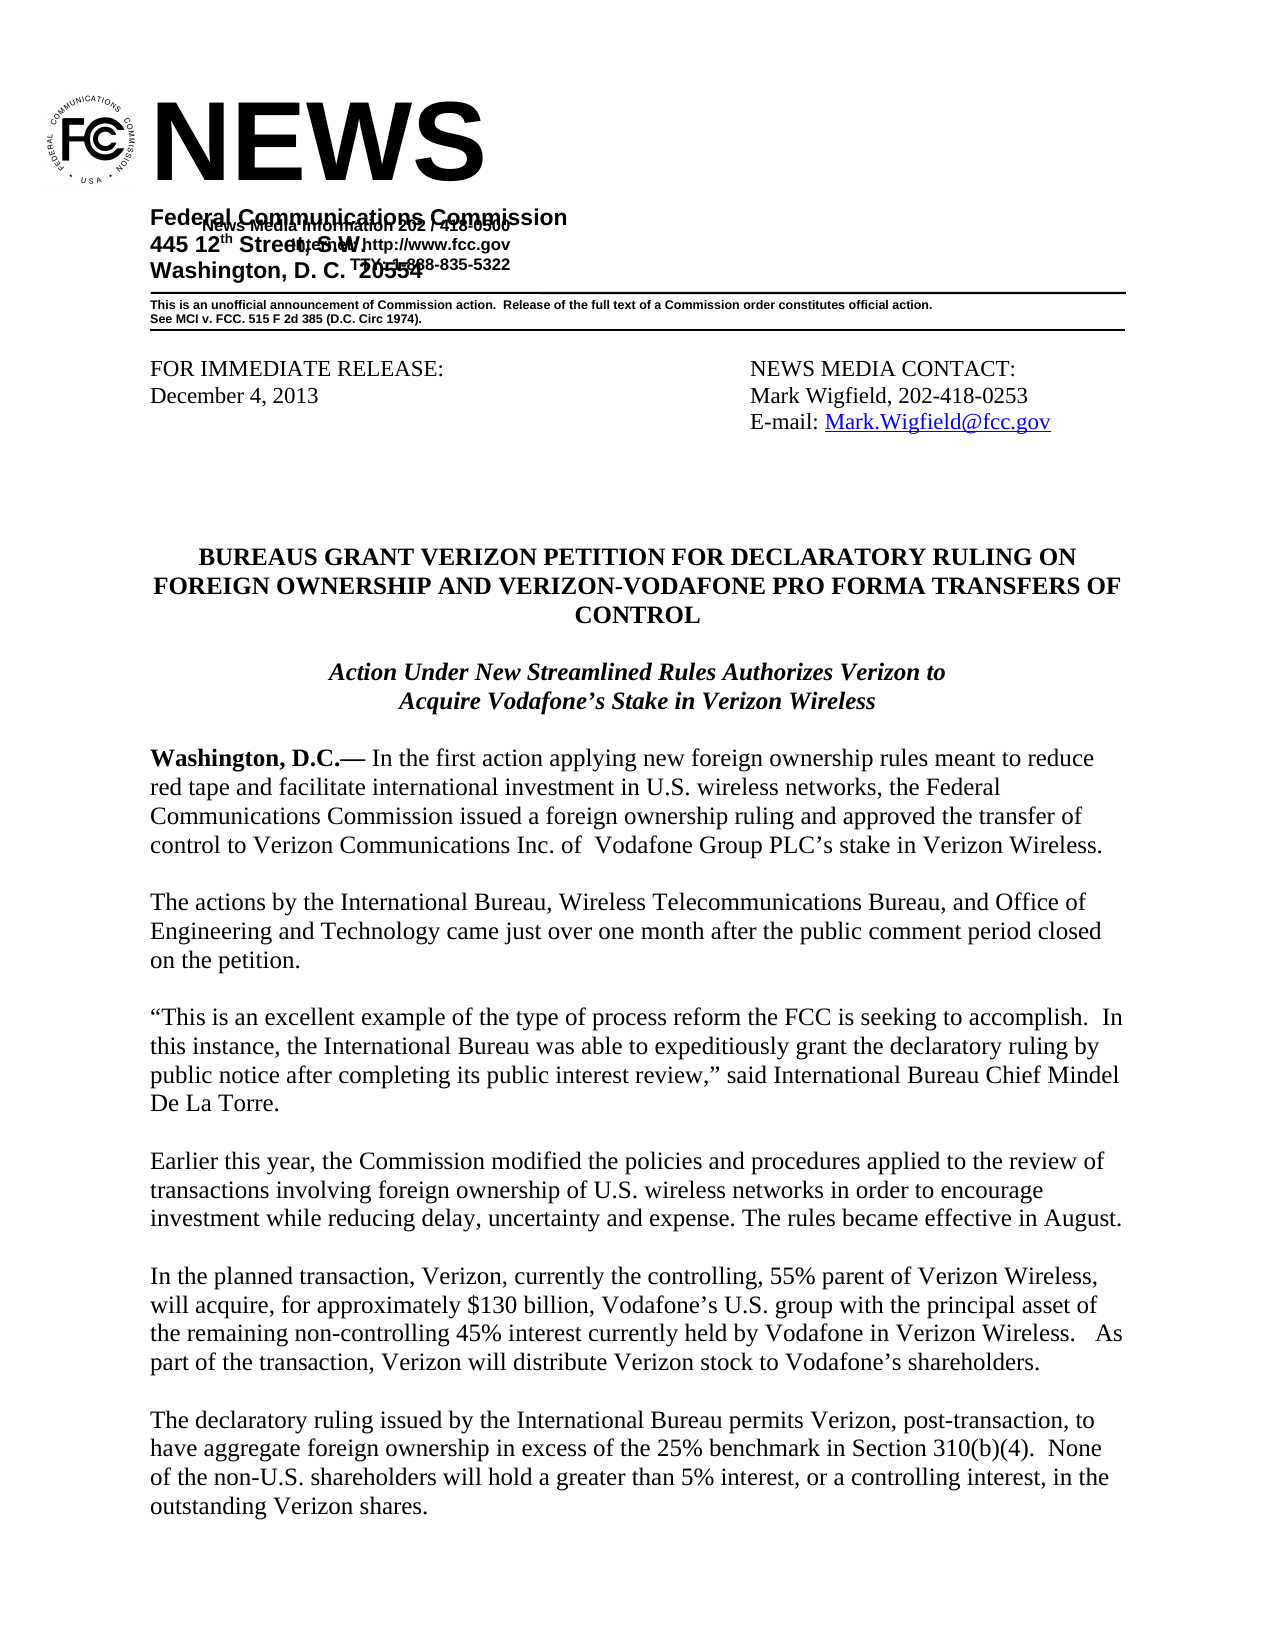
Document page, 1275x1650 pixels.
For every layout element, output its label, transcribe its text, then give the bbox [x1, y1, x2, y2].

text Earlier this year, the Commission modified the policies and procedures applied to the review of transactions involving foreign ownership of U.S. wireless networks in order to encourage investment while reducing delay, uncertainty and expense. The rules became effective in August. [150, 1146, 1125, 1232]
text Washington, D.C.— In the first action applying new foreign ownership rules meant to reduce red tape and facilitate international investment in U.S. wireless networks, the Federal Communications Commission issued a foreign ownership ruling and approved the transfer of control to Verizon Communications Inc. of Vodafone Group PLC’s stake in Verizon Wireless. [150, 743, 1125, 858]
text Acquire Vodafone’s Stake in Verizon Wireless [150, 686, 1125, 715]
text FOR IMMEDIATE RELEASE: NEWS MEDIA CONTACT: [150, 355, 1125, 382]
text Action Under New Streamlined Rules Authorizes Verizon to [150, 657, 1125, 686]
text The declaratory ruling issued by the International Bureau permits Verizon, post-transaction, to have aggregate foreign ownership in excess of the 25% benchmark in Section 310(b)(4). None of the non-U.S. shareholders will hold a greater than 5% interest, or a controlling interest, in the outstanding Verizon shares. [150, 1405, 1125, 1520]
text E-mail: Mark.Wigfield@fcc.gov [150, 408, 1125, 434]
text “This is an excellent example of the type of process reform the FCC is seeking to accomplish. In this instance, the International Bureau was able to expeditiously grant the declaratory ruling by public notice after completing its public interest review,” said International Bureau Chief Mindel De La Torre. [150, 1002, 1125, 1117]
text December 4, 2013 Mark Wigfield, 202-418-0253 [150, 382, 1125, 408]
text In the planned transaction, Verizon, currently the controlling, 55% parent of Verizon Wireless, will acquire, for approximately $130 billion, Vodafone’s U.S. group with the principal asset of the remaining non-controlling 45% interest currently held by Vodafone in Verizon Wireless. As part of the transaction, Verizon will distribute Verizon stock to Vodafone’s shareholders. [150, 1261, 1125, 1376]
text The actions by the International Bureau, Wireless Telecommunications Bureau, and Office of Engineering and Technology came just over one month after the public comment period closed on the petition. [150, 887, 1125, 973]
text Bureaus GRANT Verizon Petition for Declaratory Ruling on Foreign Ownership and Verizon-Vodafone Pro Forma Transfers of Control [150, 542, 1125, 628]
